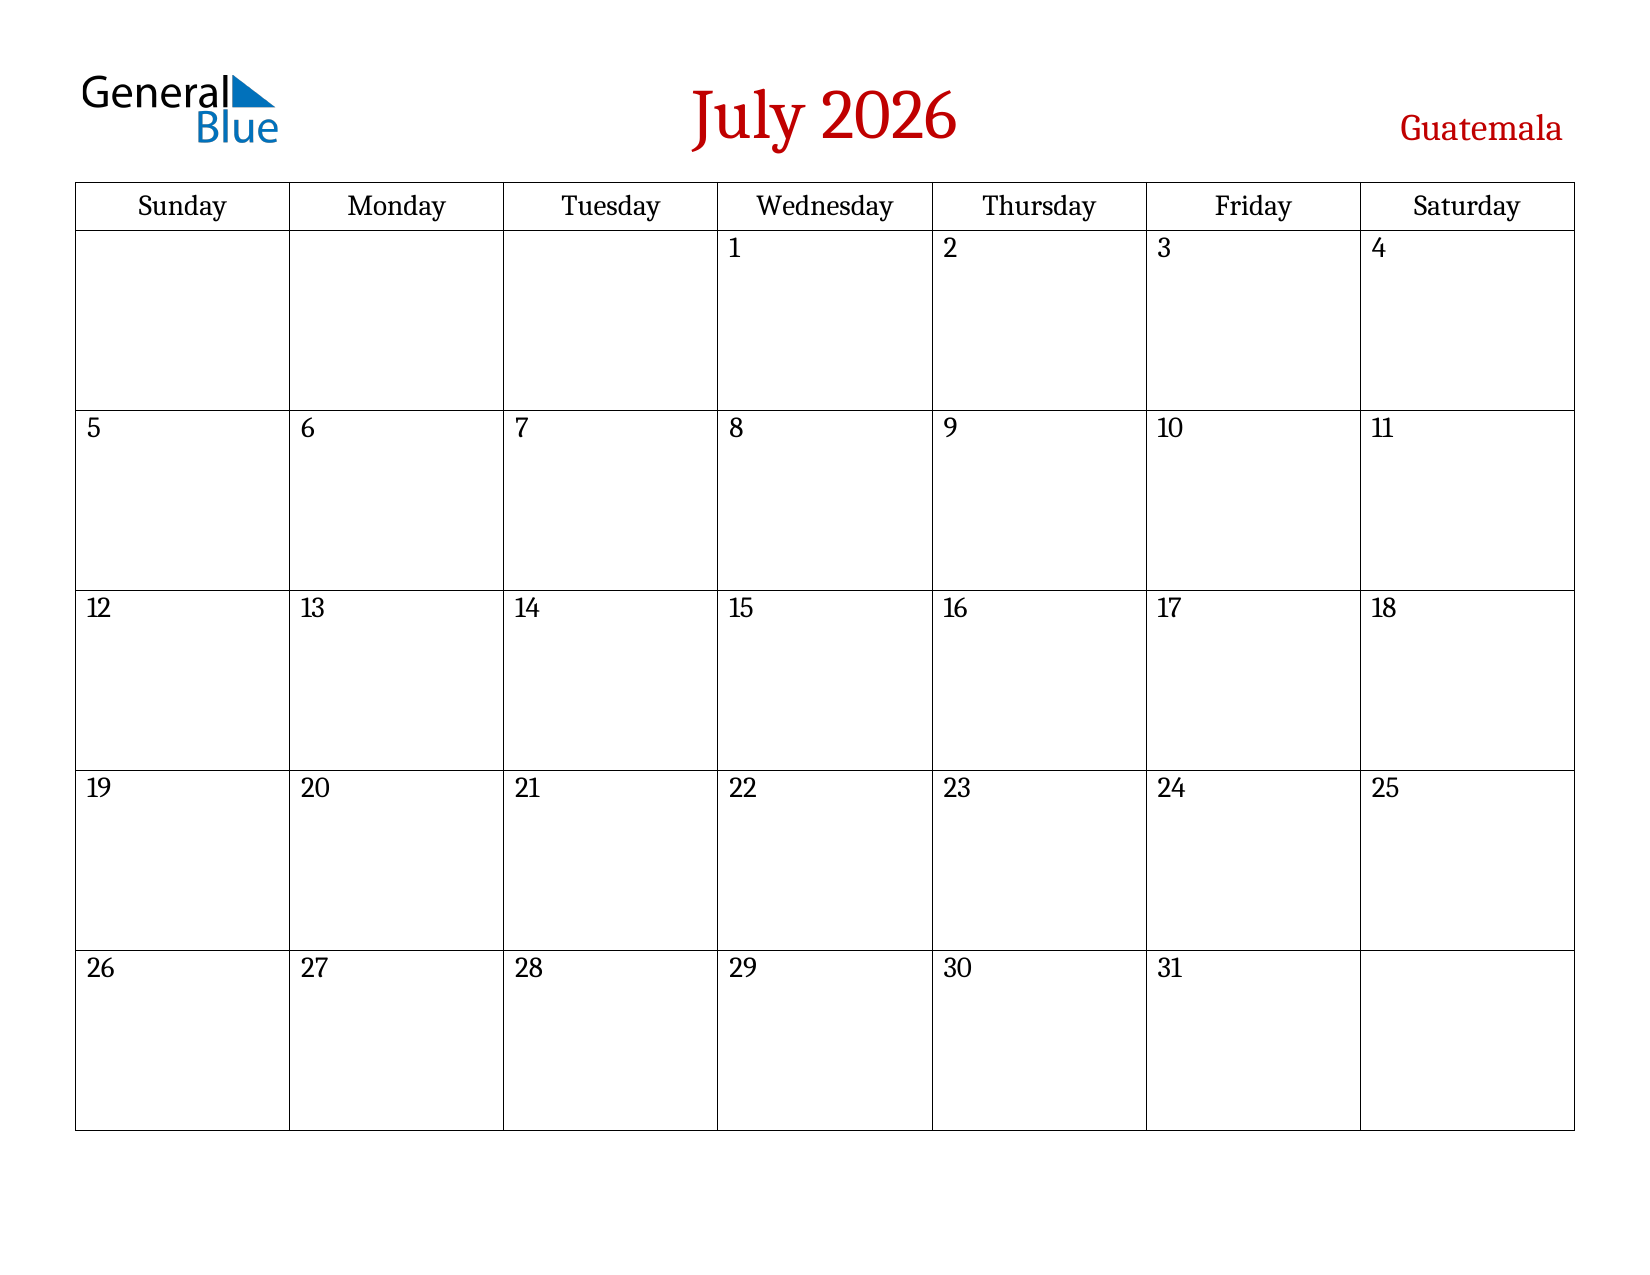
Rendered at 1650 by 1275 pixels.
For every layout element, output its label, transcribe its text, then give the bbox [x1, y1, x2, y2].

table_cell 20 [290, 771, 503, 805]
table_cell [1361, 625, 1574, 770]
table_cell [290, 805, 503, 950]
table_cell 1 [718, 231, 932, 264]
picture [82, 75, 278, 143]
table_cell [1361, 445, 1574, 590]
table_cell 3 [1147, 231, 1360, 264]
table_cell [76, 231, 289, 264]
table_cell [76, 625, 289, 770]
table_cell [1147, 625, 1360, 770]
table_cell 27 [290, 951, 503, 985]
table_cell [290, 985, 503, 1130]
table_cell [76, 805, 289, 950]
table_cell [718, 985, 932, 1130]
table_cell 19 [76, 771, 289, 805]
table_cell 11 [1361, 411, 1574, 444]
table_cell 18 [1361, 591, 1574, 625]
table_cell [1361, 805, 1574, 950]
table_cell Saturday [1361, 183, 1574, 230]
table_cell 23 [933, 771, 1146, 805]
table_header July 2026 [504, 75, 1146, 182]
table_cell [504, 985, 717, 1130]
table_cell Monday [290, 183, 503, 230]
table_cell [1361, 985, 1574, 1130]
table_cell [76, 985, 289, 1130]
table_cell [718, 445, 932, 590]
table_cell Wednesday [718, 183, 932, 230]
table_cell 6 [290, 411, 503, 444]
table_cell 25 [1361, 771, 1574, 805]
table_cell 2 [933, 231, 1146, 264]
table_cell 15 [718, 591, 932, 625]
table_cell 30 [933, 951, 1146, 985]
table_cell 4 [1361, 231, 1574, 264]
table_cell 8 [718, 411, 932, 444]
table_cell 14 [504, 591, 717, 625]
table_cell 24 [1147, 771, 1360, 805]
table_cell [76, 265, 289, 410]
table_cell 22 [718, 771, 932, 805]
table_cell 13 [290, 591, 503, 625]
table_cell [1147, 805, 1360, 950]
table_cell 5 [76, 411, 289, 444]
table_cell [718, 625, 932, 770]
table_header [76, 75, 503, 182]
table_cell 26 [76, 951, 289, 985]
table_cell 17 [1147, 591, 1360, 625]
table_header Guatemala [1146, 75, 1574, 182]
table_cell [504, 805, 717, 950]
table_cell [1147, 985, 1360, 1130]
table_cell 9 [933, 411, 1146, 444]
table_cell 31 [1147, 951, 1360, 985]
table_cell [1147, 265, 1360, 410]
table_cell [1147, 445, 1360, 590]
table_cell [290, 231, 503, 264]
table_cell [933, 265, 1146, 410]
table_cell [504, 625, 717, 770]
table_cell [933, 445, 1146, 590]
table_cell 21 [504, 771, 717, 805]
table_cell [290, 445, 503, 590]
table_cell 28 [504, 951, 717, 985]
table_cell [290, 265, 503, 410]
table_cell 29 [718, 951, 932, 985]
table_cell Friday [1147, 183, 1360, 230]
table_cell [290, 625, 503, 770]
table_cell [504, 445, 717, 590]
table_cell [933, 985, 1146, 1130]
table_cell [1361, 265, 1574, 410]
table_cell [933, 625, 1146, 770]
table_cell [504, 231, 717, 264]
table_cell Thursday [933, 183, 1146, 230]
table_cell [504, 265, 717, 410]
table_cell 12 [76, 591, 289, 625]
table_cell 10 [1147, 411, 1360, 444]
table_cell [718, 265, 932, 410]
table_cell [76, 445, 289, 590]
table_cell [933, 805, 1146, 950]
table_cell 7 [504, 411, 717, 444]
table_cell [718, 805, 932, 950]
table_cell Tuesday [504, 183, 717, 230]
table_cell 16 [933, 591, 1146, 625]
table_cell [1361, 951, 1574, 985]
table_cell Sunday [76, 183, 289, 230]
